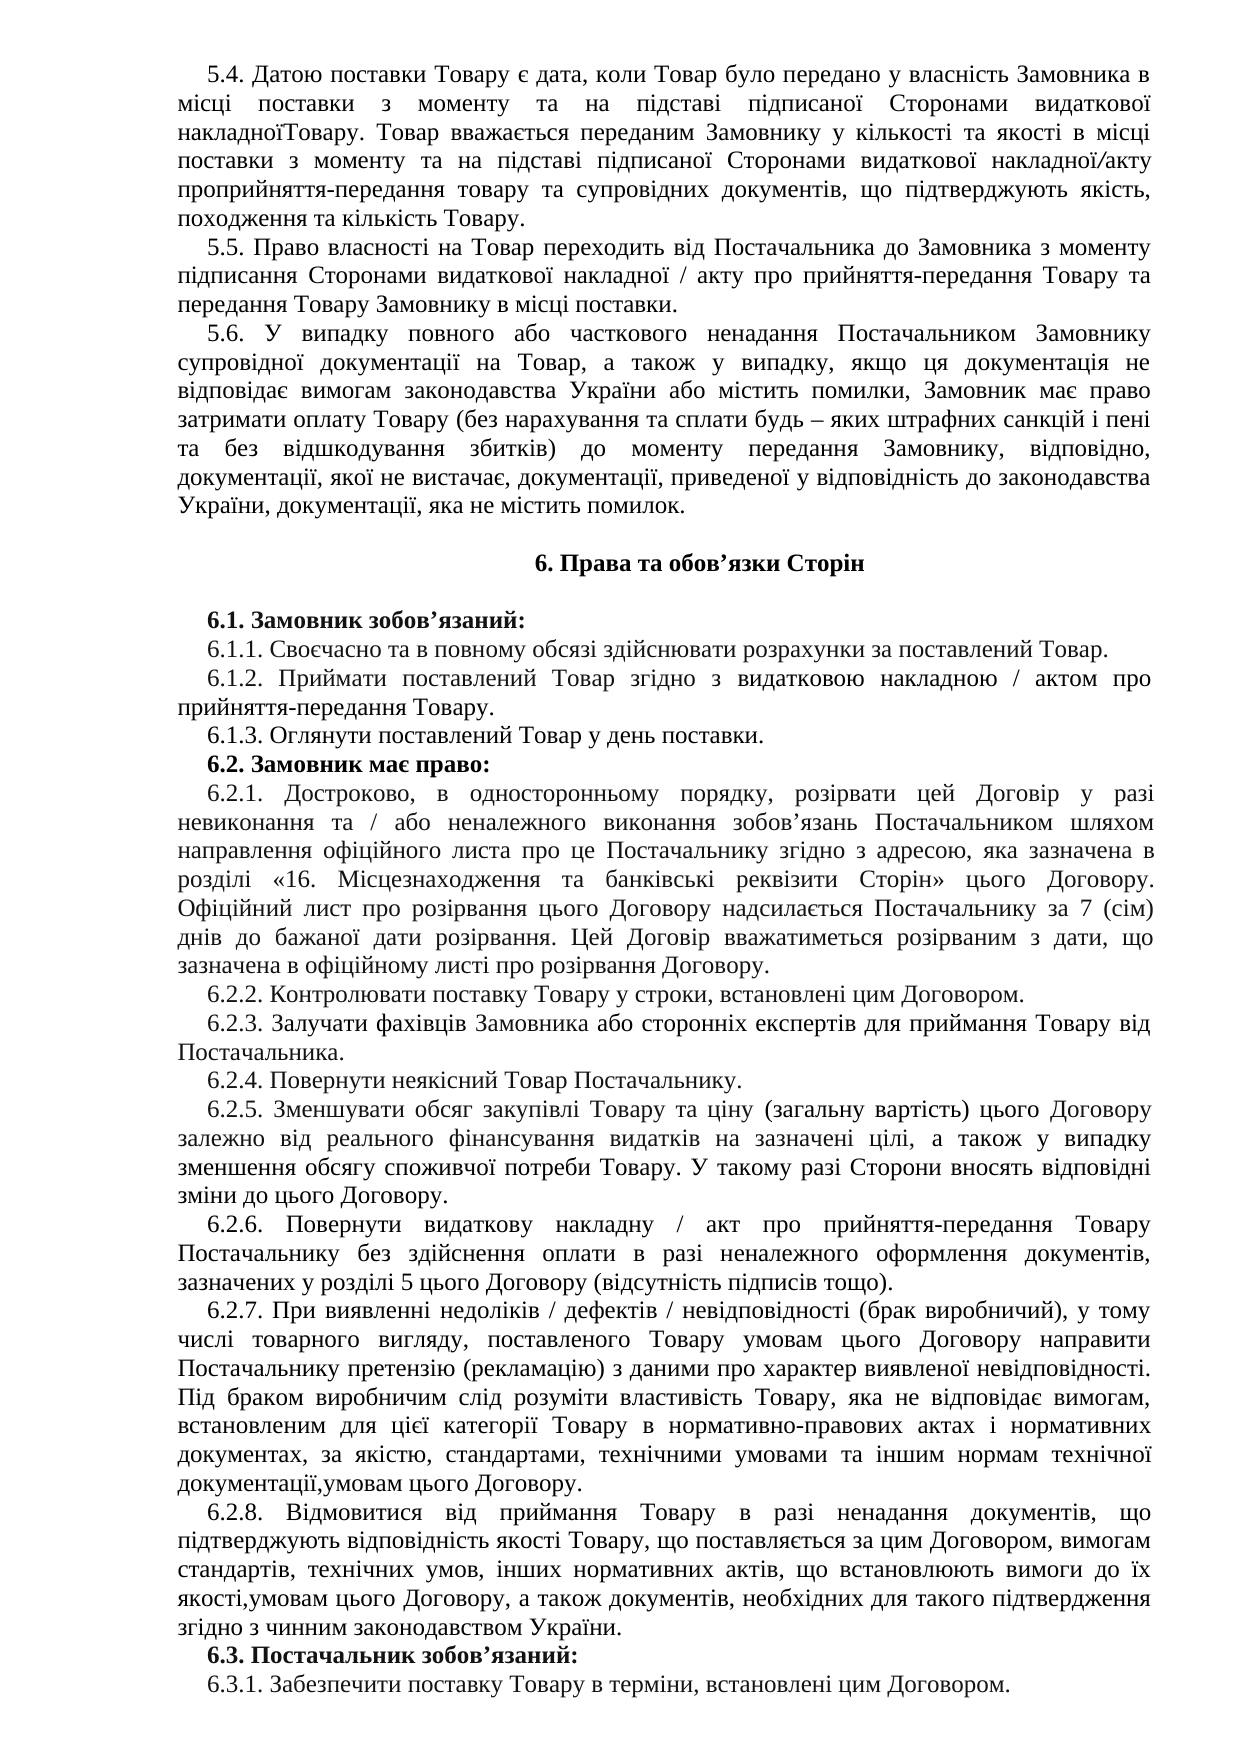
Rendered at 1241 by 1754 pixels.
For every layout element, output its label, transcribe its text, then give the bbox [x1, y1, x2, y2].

text 6.1.1. Своєчасно та в повному обсязі здійснювати розрахунки за поставлений Товар. [177, 634, 1152, 663]
text 6.2.8. Відмовитися від приймання Товару в разі ненадання документів, що підтверджують відповідність якості Товару, що поставляється за цим Договором, вимогам стандартів, технічних умов, інших нормативних актів, що встановлюють вимоги до їх якості,умовам цього Договору, а також документів, необхідних для такого підтвердження згідно з чинним законодавством України. [177, 1497, 1152, 1640]
text 6.3. Постачальник зобов’язаний: [177, 1640, 1152, 1669]
text 6.1. Замовник зобов’язаний: [177, 605, 1152, 634]
text 6.2.2. Контролювати поставку Товару у строки, встановлені цим Договором. [177, 979, 1152, 1008]
text 6.2.7. При виявленні недоліків / дефектів / невідповідності (брак виробничий), у тому числі товарного вигляду, поставленого Товару умовам цього Договору направити Постачальнику претензію (рекламацію) з даними про характер виявленої невідповідності. Під браком виробничим слід розуміти властивість Товару, яка не відповідає вимогам, встановленим для цієї категорії Товару в нормативно-правових актах і нормативних документах, за якістю, стандартами, технічними умовами та іншим нормам технічної документації,умовам цього Договору. [177, 1295, 1152, 1497]
text 6.3.1. Забезпечити поставку Товару в терміни, встановлені цим Договором. [177, 1669, 1152, 1698]
text 5.4. Датою поставки Товару є дата, коли Товар було передано у власність Замовника в місці поставки з моменту та на підставі підписаної Сторонами видаткової накладноїТовару. Товар вважається переданим Замовнику у кількості та якості в місці поставки з моменту та на підставі підписаної Сторонами видаткової накладної/акту проприйняття-передання товару та супровідних документів, що підтверджують якість, походження та кількість Товару. [177, 59, 1152, 232]
text 6.2.6. Повернути видаткову накладну / акт про прийняття-передання Товару Постачальнику без здійснення оплати в разі неналежного оформлення документів, зазначених у розділі 5 цього Договору (відсутність підписів тощо). [177, 1209, 1152, 1295]
text 6.1.2. Приймати поставлений Товар згідно з видатковою накладною / актом про прийняття-передання Товару. [177, 663, 1152, 720]
text 6.2.3. Залучати фахівців Замовника або сторонніх експертів для приймання Товару від Постачальника. [177, 1008, 1152, 1065]
text 6.2.4. Повернути неякісний Товар Постачальнику. [177, 1065, 1152, 1094]
text 5.6. У випадку повного або часткового ненадання Постачальником Замовнику супровідної документації на Товар, а також у випадку, якщо ця документація не відповідає вимогам законодавства України або містить помилки, Замовник має право затримати оплату Товару (без нарахування та сплати будь – яких штрафних санкцій і пені та без відшкодування збитків) до моменту передання Замовнику, відповідно, документації, якої не вистачає, документації, приведеної у відповідність до законодавства України, документації, яка не містить помилок. [177, 318, 1152, 519]
text 6.2. Замовник має право: [177, 749, 1152, 778]
text 6.2.1. Достроково, в односторонньому порядку, розірвати цей Договір у разі невиконання та / або неналежного виконання зобов’язань Постачальником шляхом направлення офіційного листа про це Постачальнику згідно з адресою, яка зазначена в розділі «16. Місцезнаходження та банківські реквізити Сторін» цього Договору. Офіційний лист про розірвання цього Договору надсилається Постачальнику за 7 (сім) днів до бажаної дати розірвання. Цей Договір вважатиметься розірваним з дати, що зазначена в офіційному листі про розірвання Договору. [177, 778, 1155, 979]
text 6. Права та обов’язки Сторін [214, 548, 1155, 577]
text 5.5. Право власності на Товар переходить від Постачальника до Замовника з моменту підписання Сторонами видаткової накладної / акту про прийняття-передання Товару та передання Товару Замовнику в місці поставки. [177, 232, 1152, 318]
text 6.2.5. Зменшувати обсяг закупівлі Товару та ціну (загальну вартість) цього Договору залежно від реального фінансування видатків на зазначені цілі, а також у випадку зменшення обсягу споживчої потреби Товару. У такому разі Сторони вносять відповідні зміни до цього Договору. [177, 1094, 1152, 1209]
text 6.1.3. Оглянути поставлений Товар у день поставки. [177, 720, 1152, 749]
